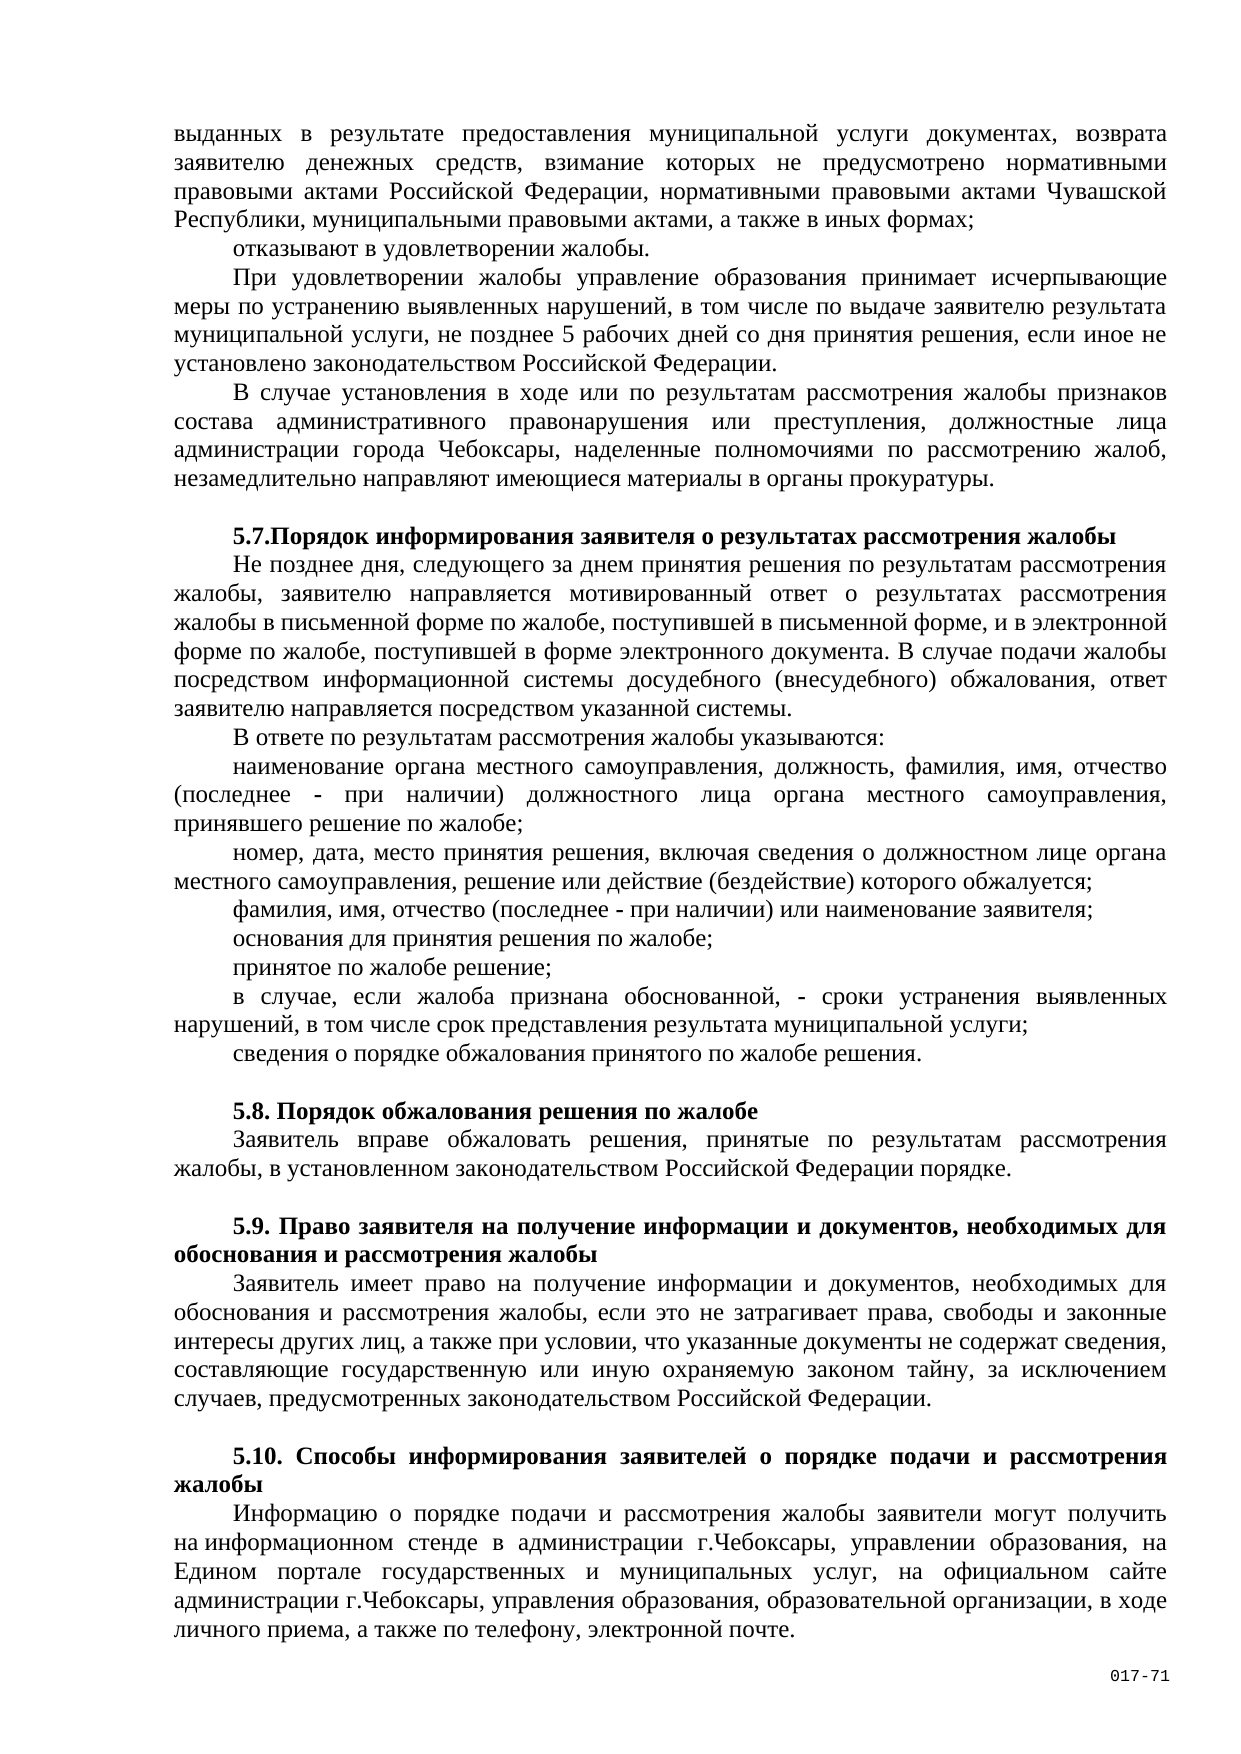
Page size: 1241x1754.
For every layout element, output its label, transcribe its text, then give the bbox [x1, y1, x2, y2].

text 5.8. Порядок обжалования решения по жалобе [174, 1096, 1168, 1124]
text Информацию о порядке подачи и рассмотрения жалобы заявители могут получить на информационном стенде в администрации г.Чебоксары, управлении образования, на Едином портале государственных и муниципальных услуг, на официальном сайте администрации г.Чебоксары, управления образования, образовательной организации, в ходе личного приема, а также по телефону, электронной почте. [174, 1498, 1168, 1643]
text номер, дата, место принятия решения, включая сведения о должностном лице органа местного самоуправления, решение или действие (бездействие) которого обжалуется; [174, 837, 1168, 894]
text В ответе по результатам рассмотрения жалобы указываются: [174, 722, 1170, 751]
text принятое по жалобе решение; [174, 952, 1168, 981]
text основания для принятия решения по жалобе; [174, 923, 1168, 952]
text Заявитель имеет право на получение информации и документов, необходимых для обоснования и рассмотрения жалобы, если это не затрагивает права, свободы и законные интересы других лиц, а также при условии, что указанные документы не содержат сведения, составляющие государственную или иную охраняемую законом тайну, за исключением случаев, предусмотренных законодательством Российской Федерации. [174, 1268, 1167, 1412]
text В случае установления в ходе или по результатам рассмотрения жалобы признаков состава административного правонарушения или преступления, должностные лица администрации города Чебоксары, наделенные полномочиями по рассмотрению жалоб, незамедлительно направляют имеющиеся материалы в органы прокуратуры. [174, 377, 1168, 492]
text При удовлетворении жалобы управление образования принимает исчерпывающие меры по устранению выявленных нарушений, в том числе по выдаче заявителю результата муниципальной услуги, не позднее 5 рабочих дней со дня принятия решения, если иное не установлено законодательством Российской Федерации. [174, 262, 1168, 377]
text наименование органа местного самоуправления, должность, фамилия, имя, отчество (последнее - при наличии) должностного лица органа местного самоуправления, принявшего решение по жалобе; [174, 751, 1168, 837]
text фамилия, имя, отчество (последнее - при наличии) или наименование заявителя; [174, 894, 1168, 923]
text 5.9. Право заявителя на получение информации и документов, необходимых для обоснования и рассмотрения жалобы [174, 1211, 1167, 1268]
text Не позднее дня, следующего за днем принятия решения по результатам рассмотрения жалобы, заявителю направляется мотивированный ответ о результатах рассмотрения жалобы в письменной форме по жалобе, поступившей в письменной форме, и в электронной форме по жалобе, поступившей в форме электронного документа. В случае подачи жалобы посредством информационной системы досудебного (внесудебного) обжалования, ответ заявителю направляется посредством указанной системы. [174, 549, 1168, 722]
text отказывают в удовлетворении жалобы. [174, 233, 1170, 262]
text в случае, если жалоба признана обоснованной, - сроки устранения выявленных нарушений, в том числе срок представления результата муниципальной услуги; [174, 981, 1168, 1038]
text 5.10. Способы информирования заявителей о порядке подачи и рассмотрения жалобы [174, 1441, 1167, 1498]
text 5.7.Порядок информирования заявителя о результатах рассмотрения жалобы [174, 521, 1168, 549]
text Заявитель вправе обжаловать решения, принятые по результатам рассмотрения жалобы, в установленном законодательством Российской Федерации порядке. [174, 1124, 1167, 1182]
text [174, 118, 1168, 233]
text сведения о порядке обжалования принятого по жалобе решения. [174, 1038, 1168, 1067]
